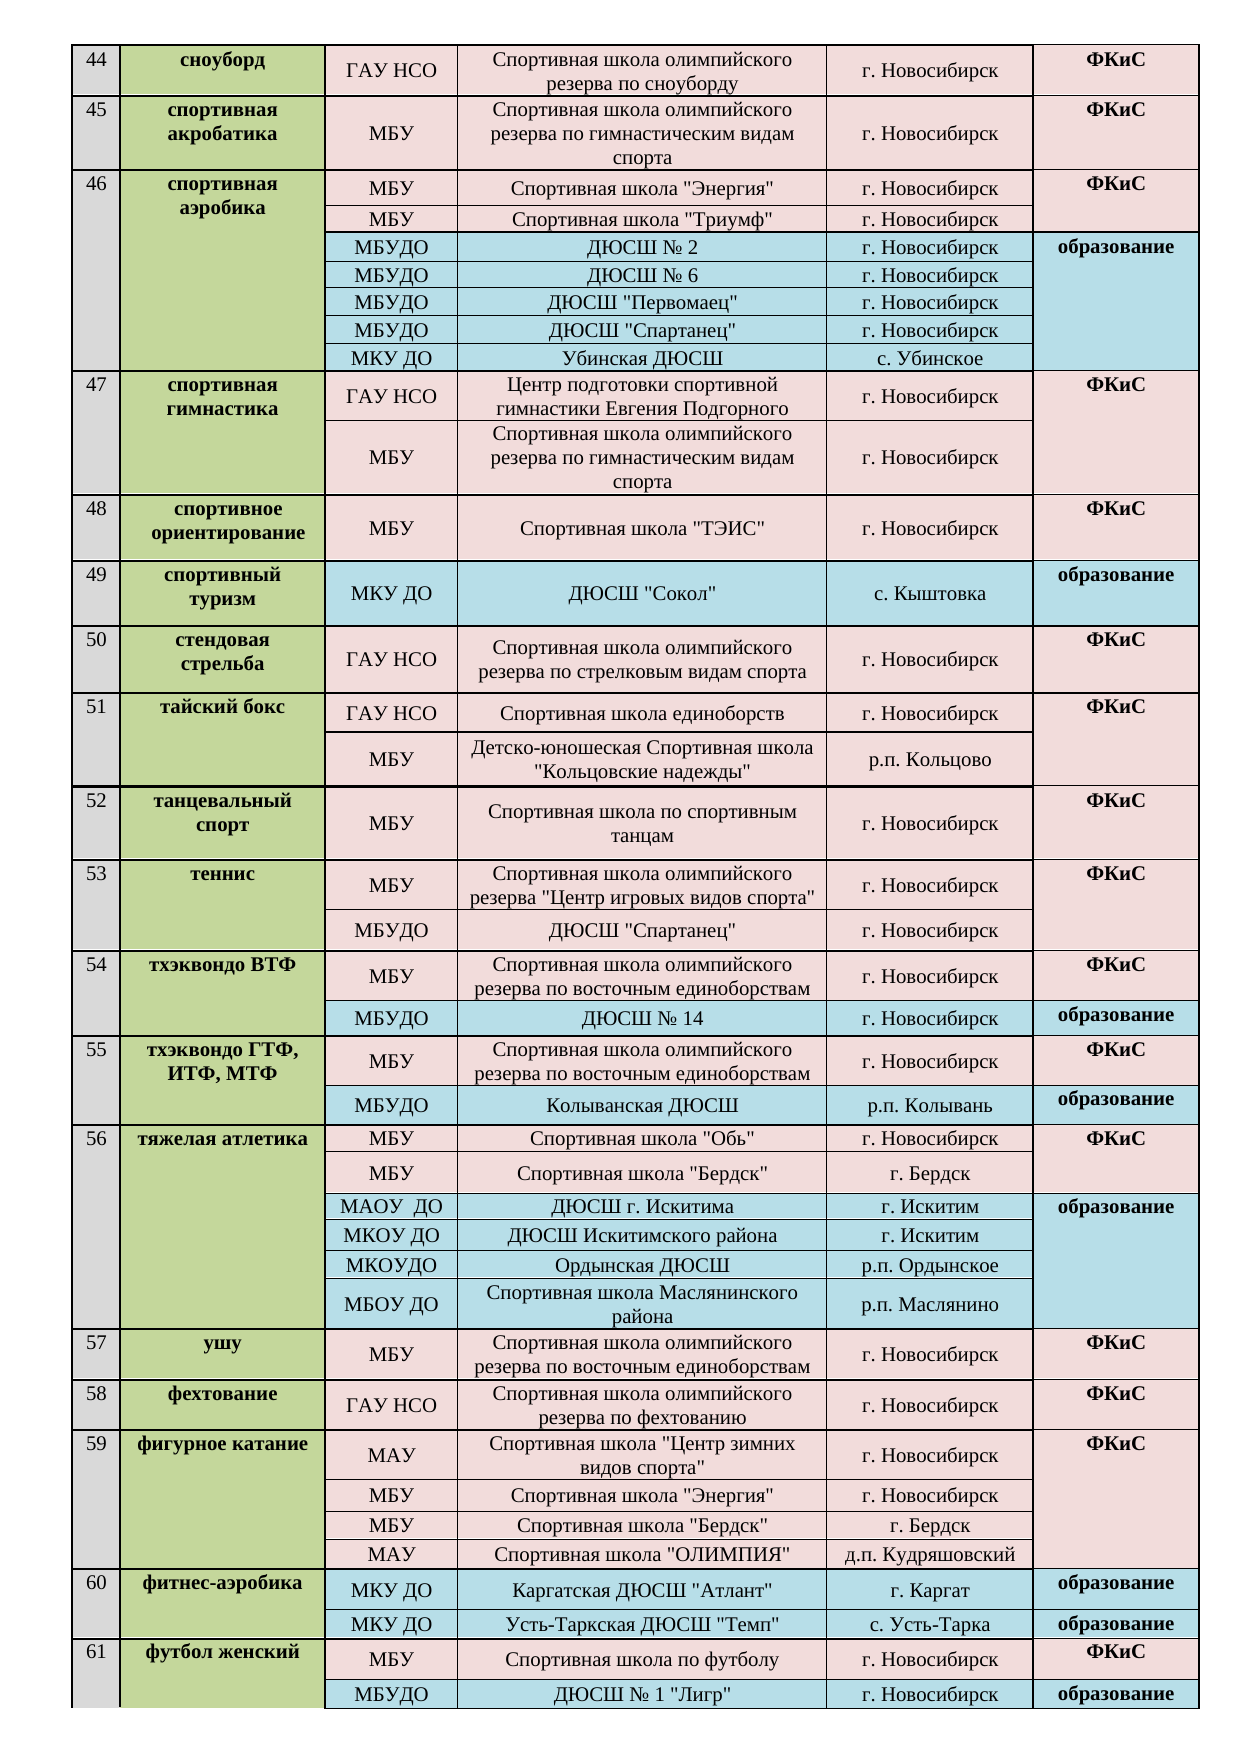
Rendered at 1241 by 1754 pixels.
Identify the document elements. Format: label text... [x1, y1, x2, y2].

table_cell ФКиС [1034, 860, 1198, 949]
table_cell образование [1034, 1610, 1198, 1637]
table_cell МБУДО [326, 1001, 457, 1035]
table_cell спортивная аэробика [121, 171, 324, 370]
table_cell тхэквондо ГТФ, ИТФ, МТФ [121, 1037, 324, 1124]
table_cell футбол женский [120, 1640, 324, 1708]
table_cell МБУДО [326, 316, 457, 343]
table_cell г. Новосибирск [827, 910, 1032, 949]
table_cell г. Новосибирск [827, 288, 1032, 315]
table_cell Спортивная школа олимпийского резерва по восточным единоборствам [458, 952, 826, 1000]
table_cell ФКиС [1034, 1430, 1198, 1568]
table_cell тхэквондо ВТФ [121, 952, 324, 1035]
table_cell ФКиС [1034, 694, 1198, 785]
table_cell р.п. Маслянино [827, 1279, 1032, 1328]
table_cell МБУ [326, 206, 457, 231]
table_cell ФКиС [1034, 1036, 1198, 1085]
table_cell Спортивная школа олимпийского резерва по восточным единоборствам [458, 1037, 826, 1085]
table_cell Спортивная школа "ОЛИМПИЯ" [458, 1540, 826, 1568]
table_cell 50 [73, 627, 119, 692]
table_cell 53 [73, 861, 119, 949]
table_cell Центр подготовки спортивной гимнастики Евгения Подгорного [458, 372, 826, 420]
table_cell ГАУ НСО [326, 372, 457, 420]
table_cell 55 [73, 1037, 119, 1124]
table_cell ДЮСШ "Спартанец" [458, 316, 826, 343]
table_cell МАУ [326, 1540, 457, 1568]
table_cell д.п. Кудряшовский [827, 1540, 1032, 1568]
table_cell ушу [121, 1330, 324, 1378]
table_cell ГАУ НСО [326, 1381, 457, 1429]
table_cell 46 [73, 171, 119, 370]
table_cell 56 [73, 1126, 119, 1328]
table_cell образование [1034, 1194, 1198, 1328]
table_cell г. Новосибирск [827, 861, 1032, 909]
table_cell ФКиС [1034, 1380, 1198, 1429]
table_cell образование [1034, 1569, 1198, 1609]
table_cell сноуборд [121, 46, 324, 94]
table_cell Ордынская ДЮСШ [458, 1251, 826, 1277]
table_cell спортивная гимнастика [121, 372, 324, 493]
table_cell 44 [73, 46, 119, 94]
table_cell Спортивная школа олимпийского резерва по сноуборду [458, 46, 826, 94]
table_cell Спортивная школа "Центр зимних видов спорта" [458, 1431, 826, 1479]
table_cell г. Новосибирск [827, 1126, 1032, 1151]
table_cell г. Новосибирск [827, 1330, 1032, 1378]
table_cell ФКиС [1034, 45, 1198, 94]
table_cell образование [1034, 1086, 1198, 1124]
table_cell ДЮСШ № 14 [458, 1001, 826, 1035]
table_cell г. Новосибирск [827, 206, 1032, 231]
table_cell с. Убинское [827, 344, 1032, 370]
table_cell МБУ [326, 1480, 457, 1511]
table_cell Спортивная школа олимпийского резерва "Центр игровых видов спорта" [458, 861, 826, 909]
table_cell г. Новосибирск [827, 1480, 1032, 1511]
table_cell г. Новосибирск [827, 262, 1032, 287]
table_cell г. Искитим [827, 1220, 1032, 1250]
table_cell Спортивная школа "Бердск" [458, 1152, 826, 1192]
table_cell МКОУ ДО [326, 1220, 457, 1250]
table_cell г. Новосибирск [827, 316, 1032, 343]
table_cell тайский бокс [121, 694, 324, 785]
table_cell 48 [73, 496, 119, 559]
table_cell МБУ [326, 421, 457, 493]
table_cell фигурное катание [121, 1431, 324, 1568]
table_cell ФКиС [1034, 951, 1198, 1000]
table_cell МКУ ДО [326, 344, 457, 370]
table_cell стендовая стрельба [121, 627, 324, 692]
table_cell образование [1034, 1680, 1198, 1708]
table_cell Спортивная школа по спортивным танцам [458, 788, 826, 858]
table_cell МБУ [326, 861, 457, 909]
table_cell МБУ [326, 952, 457, 1000]
table_cell г. Новосибирск [827, 97, 1032, 169]
table_cell Спортивная школа олимпийского резерва по стрелковым видам спорта [458, 627, 826, 692]
table_cell МБУДО [326, 1680, 457, 1708]
table_cell МБУДО [326, 910, 457, 949]
table_cell ДЮСШ № 1 "Лигр" [458, 1680, 826, 1708]
table_cell спортивная акробатика [121, 97, 324, 169]
table_cell МБУ [326, 1037, 457, 1085]
table_cell 47 [73, 372, 119, 493]
table_cell МБУ [326, 97, 457, 169]
table_cell ФКиС [1034, 1125, 1198, 1192]
table_cell Спортивная школа "ТЭИС" [458, 496, 826, 559]
table_cell МБУ [326, 788, 457, 858]
table_cell спортивное ориентирование [121, 496, 324, 559]
table_cell МБУ [326, 1126, 457, 1151]
table_cell ДЮСШ "Сокол" [458, 562, 826, 625]
table_cell р.п. Колывань [827, 1086, 1032, 1124]
table_cell ФКиС [1034, 627, 1198, 692]
table_cell г. Новосибирск [827, 421, 1032, 493]
table_cell Колыванская ДЮСШ [458, 1086, 826, 1124]
table_cell г. Новосибирск [827, 694, 1032, 731]
table_cell ФКиС [1034, 371, 1198, 493]
table_cell Спортивная школа олимпийского резерва по восточным единоборствам [458, 1330, 826, 1378]
table_cell 61 [73, 1640, 120, 1708]
table_cell г. Новосибирск [827, 627, 1032, 692]
table_cell образование [1034, 561, 1198, 625]
table_cell тяжелая атлетика [121, 1126, 324, 1328]
table_cell г. Новосибирск [827, 1640, 1032, 1679]
table_cell МБУ [326, 496, 457, 559]
table_cell Спортивная школа "Обь" [458, 1126, 826, 1151]
table_cell МКУ ДО [326, 1570, 457, 1609]
table_cell ФКиС [1034, 786, 1198, 858]
table_cell ФКиС [1034, 170, 1198, 231]
table_cell МКУ ДО [326, 1610, 457, 1637]
table_cell Усть-Таркская ДЮСШ "Темп" [458, 1610, 826, 1637]
table_cell МБУ [326, 1152, 457, 1192]
table_cell ГАУ НСО [326, 46, 457, 94]
table_cell Спортивная школа единоборств [458, 694, 826, 731]
table_cell Спортивная школа Маслянинского района [458, 1279, 826, 1328]
table_cell ГАУ НСО [326, 627, 457, 692]
table_cell ДЮСШ № 2 [458, 233, 826, 261]
table_cell р.п. Ордынское [827, 1251, 1032, 1277]
table_cell МБУ [326, 171, 457, 205]
table_cell Спортивная школа "Триумф" [458, 206, 826, 231]
table_cell МАУ [326, 1431, 457, 1479]
table_cell фехтование [121, 1381, 324, 1429]
table_cell МБУ [326, 1512, 457, 1538]
table_cell г. Новосибирск [827, 372, 1032, 420]
table_cell МБУ [326, 1330, 457, 1378]
table_cell 45 [73, 97, 119, 169]
table_cell Спортивная школа олимпийского резерва по гимнастическим видам спорта [458, 97, 826, 169]
table_cell Спортивная школа по футболу [458, 1640, 826, 1679]
table_cell г. Новосибирск [827, 171, 1032, 205]
table_cell МБУДО [326, 288, 457, 315]
table_cell МБУ [326, 733, 457, 785]
table_cell МБОУ ДО [326, 1279, 457, 1328]
table_cell Спортивная школа олимпийского резерва по фехтованию [458, 1381, 826, 1429]
table_cell ФКиС [1034, 96, 1198, 169]
table_cell ФКиС [1034, 495, 1198, 559]
table_cell г. Бердск [827, 1152, 1032, 1192]
table_cell г. Новосибирск [827, 46, 1032, 94]
table_cell ДЮСШ "Спартанец" [458, 910, 826, 949]
table_cell Спортивная школа "Энергия" [458, 1480, 826, 1511]
table_cell ДЮСШ № 6 [458, 262, 826, 287]
table_cell 60 [73, 1570, 119, 1637]
table_cell г. Каргат [827, 1570, 1032, 1609]
table_cell ФКиС [1034, 1639, 1198, 1679]
table_cell г. Новосибирск [827, 1001, 1032, 1035]
table_cell ДЮСШ Искитимского района [458, 1220, 826, 1250]
table_cell образование [1034, 1001, 1198, 1035]
table_cell г. Бердск [827, 1512, 1032, 1538]
table_cell г. Новосибирск [827, 233, 1032, 261]
table_cell МБУДО [326, 233, 457, 261]
table_cell танцевальный спорт [121, 788, 324, 858]
table_cell г. Искитим [827, 1194, 1032, 1218]
table_cell МКУ ДО [326, 562, 457, 625]
table_cell образование [1034, 233, 1198, 370]
table_cell 54 [73, 952, 119, 1035]
table_cell 51 [73, 694, 119, 785]
table_cell 57 [73, 1330, 119, 1378]
table_cell Детско-юношеская Спортивная школа "Кольцовские надежды" [458, 733, 826, 785]
table_cell спортивный туризм [121, 562, 324, 625]
table_cell ГАУ НСО [326, 694, 457, 731]
table_cell ДЮСШ г. Искитима [458, 1194, 826, 1218]
table_cell 49 [73, 562, 119, 625]
table_cell г. Новосибирск [827, 1431, 1032, 1479]
table_cell МБУДО [326, 1086, 457, 1124]
table_cell 59 [73, 1431, 119, 1568]
table_cell г. Новосибирск [827, 496, 1032, 559]
table_cell г. Новосибирск [827, 1680, 1032, 1708]
table_cell Каргатская ДЮСШ "Атлант" [458, 1570, 826, 1609]
table_cell Спортивная школа "Энергия" [458, 171, 826, 205]
table_cell ДЮСШ "Первомаец" [458, 288, 826, 315]
table_cell г. Новосибирск [827, 1381, 1032, 1429]
table_cell р.п. Кольцово [827, 733, 1032, 785]
table_cell г. Новосибирск [827, 952, 1032, 1000]
table_cell 58 [73, 1381, 119, 1429]
table_cell Спортивная школа "Бердск" [458, 1512, 826, 1538]
table_cell ФКиС [1034, 1329, 1198, 1378]
table_cell с. Усть-Тарка [827, 1610, 1032, 1637]
table_cell теннис [121, 861, 324, 949]
table_cell Спортивная школа олимпийского резерва по гимнастическим видам спорта [458, 421, 826, 493]
table_cell МБУ [326, 1640, 457, 1679]
table_cell фитнес-аэробика [121, 1570, 324, 1637]
table_cell МБУДО [326, 262, 457, 287]
table_cell 52 [73, 788, 119, 858]
table_cell МКОУДО [326, 1251, 457, 1277]
table_cell МАОУ ДО [326, 1194, 457, 1218]
table_cell г. Новосибирск [827, 788, 1032, 858]
table_cell Убинская ДЮСШ [458, 344, 826, 370]
table_cell г. Новосибирск [827, 1037, 1032, 1085]
table_cell с. Кыштовка [827, 562, 1032, 625]
